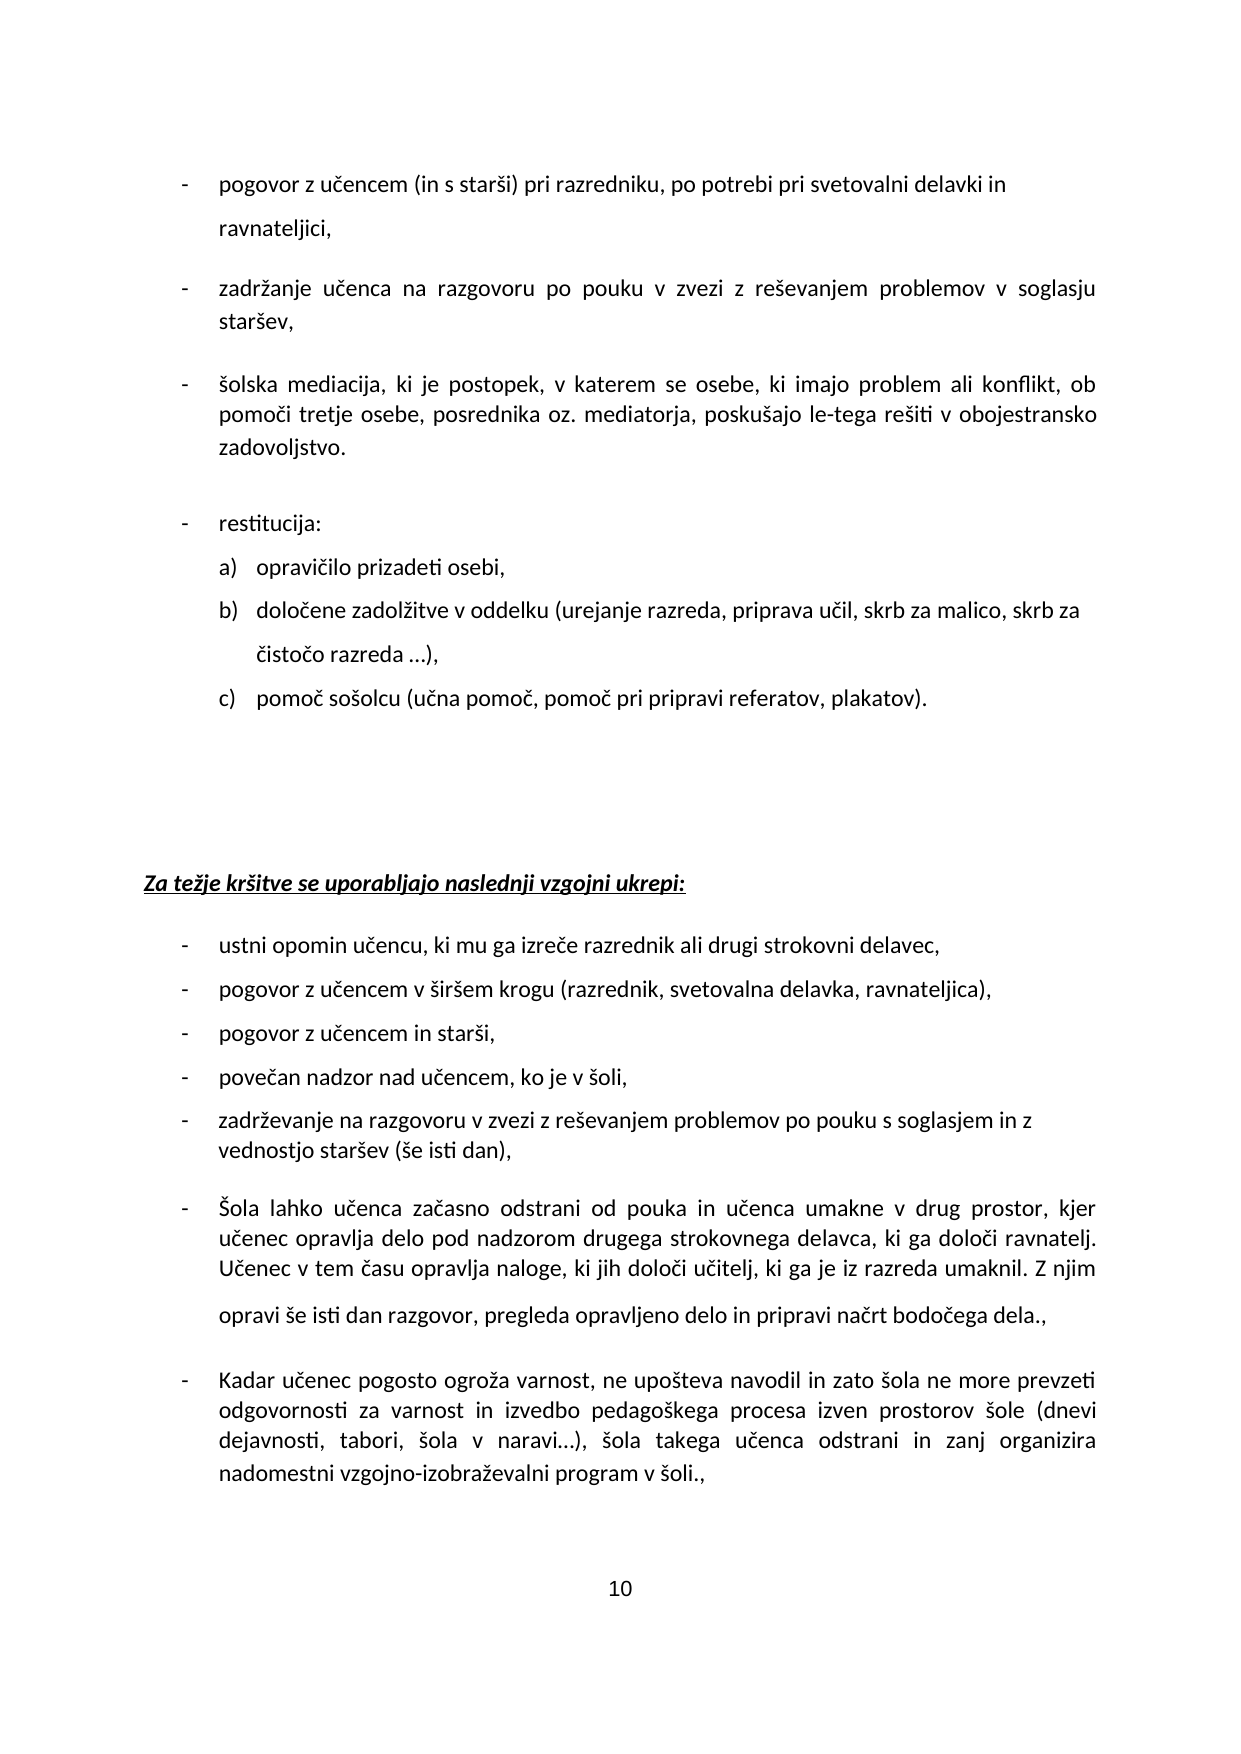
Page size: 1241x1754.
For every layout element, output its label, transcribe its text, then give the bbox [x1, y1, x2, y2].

text Za težje kršitve se uporabljajo naslednji vzgojni ukrepi: [144, 868, 1099, 897]
list povečan nadzor nad učencem, ko je v šoli, [181, 1062, 1099, 1091]
list Šola lahko učenca začasno odstrani od pouka in učenca umakne v drug prostor, kjer učenec opravlja delo pod nadzorom drugega strokovnega delavca, ki ga določi ravnatelj. Učenec v tem času opravlja naloge, ki jih določi učitelj, ki ga je iz razreda umaknil. Z njim opravi še isti dan razgovor, pregleda opravljeno delo in pripravi načrt bodočega dela., [181, 1193, 1098, 1334]
list zadržanje učenca na razgovoru po pouku v zvezi z reševanjem problemov v soglasju staršev, [181, 273, 1098, 336]
list ustni opomin učencu, ki mu ga izreče razrednik ali drugi strokovni delavec, [181, 930, 1099, 959]
list pogovor z učencem in starši, [181, 1018, 1099, 1047]
list pogovor z učencem (in s starši) pri razredniku, po potrebi pri svetovalni delavki in ravnateljici, [181, 169, 1099, 242]
list določene zadolžitve v oddelku (urejanje razreda, priprava učil, skrb za malico, skrb za čistočo razreda …), [219, 596, 1099, 669]
list restitucija: [181, 508, 1099, 537]
list pogovor z učencem v širšem krogu (razrednik, svetovalna delavka, ravnateljica), [181, 974, 1099, 1003]
list Kadar učenec pogosto ogroža varnost, ne upošteva navodil in zato šola ne more prevzeti odgovornosti za varnost in izvedbo pedagoškega procesa izven prostorov šole (dnevi dejavnosti, tabori, šola v naravi…), šola takega učenca odstrani in zanj organizira nadomestni vzgojno-izobraževalni program v šoli., [181, 1365, 1098, 1488]
list opravičilo prizadeti osebi, [219, 552, 1099, 581]
list pomoč sošolcu (učna pomoč, pomoč pri pripravi referatov, plakatov). [219, 683, 1099, 712]
list šolska mediacija, ki je postopek, v katerem se osebe, ki imajo problem ali konflikt, ob pomoči tretje osebe, posrednika oz. mediatorja, poskušajo le-tega rešiti v obojestransko zadovoljstvo. [181, 369, 1098, 462]
list zadrževanje na razgovoru v zvezi z reševanjem problemov po pouku s soglasjem in z vednostjo staršev (še isti dan), [181, 1105, 1099, 1164]
